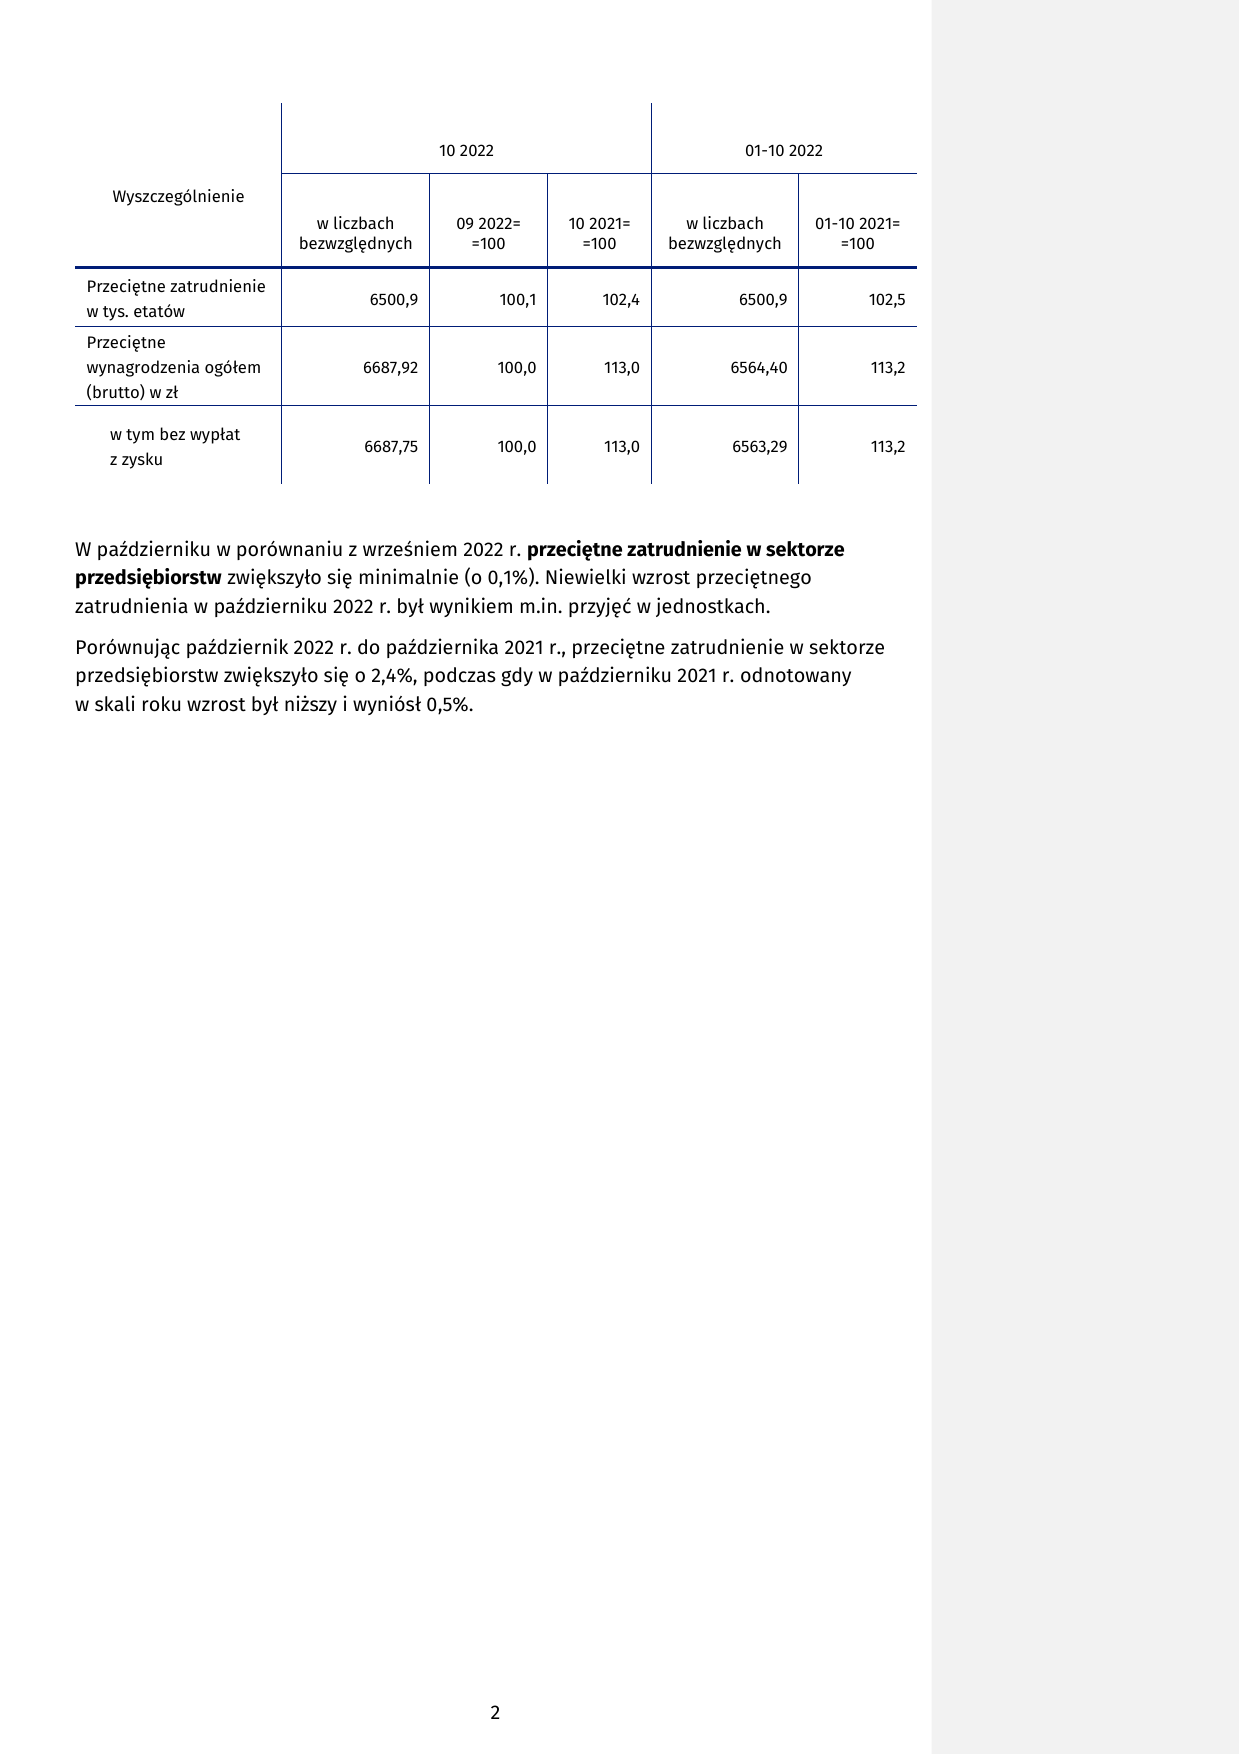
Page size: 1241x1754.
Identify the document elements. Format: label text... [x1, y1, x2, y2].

table_cell 09 2022= =100 [430, 174, 547, 266]
table_cell 100,0 [430, 406, 547, 484]
table_cell 6563,29 [652, 406, 798, 484]
text W październiku w porównaniu z wrześniem 2022 r. przeciętne zatrudnienie w sektorze przedsiębiorstw zwiększyło się minimalnie (o 0,1%). Niewielki wzrost przeciętnego zatrudnienia w październiku 2022 r. był wynikiem m.in. przyjęć w jednostkach. [75, 538, 915, 618]
table_cell 10 2021= =100 [548, 174, 651, 266]
table_cell 113,0 [548, 327, 651, 405]
table_header 10 2022 [282, 103, 651, 173]
text Porównując październik 2022 r. do października 2021 r., przeciętne zatrudnienie w sektorze przedsiębiorstw zwiększyło się o 2,4%, podczas gdy w październiku 2021 r. odnotowany w skali roku wzrost był niższy i wyniósł 0,5%. [75, 636, 915, 716]
table_cell 113,2 [799, 406, 917, 484]
table_cell 100,1 [430, 269, 547, 326]
table_header 01-10 2022 [652, 103, 917, 173]
table_cell 102,4 [548, 269, 651, 326]
table_cell 113,2 [799, 327, 917, 405]
table_cell w liczbach bezwzględnych [282, 174, 429, 266]
table_cell Przeciętne zatrudnienie w tys. etatów [75, 269, 281, 326]
table_cell w liczbach bezwzględnych [652, 174, 798, 266]
table_cell 6687,75 [282, 406, 429, 484]
table_cell 6564,40 [652, 327, 798, 405]
table_cell w tym bez wypłat z zysku [75, 406, 281, 484]
table_cell 100,0 [430, 327, 547, 405]
table_cell 6500,9 [282, 269, 429, 326]
table_cell 6687,92 [282, 327, 429, 405]
table_cell 102,5 [799, 269, 917, 326]
table_cell 01-10 2021= =100 [799, 174, 917, 266]
table_cell 6500,9 [652, 269, 798, 326]
table_cell 113,0 [548, 406, 651, 484]
table_cell Przeciętne wynagrodzenia ogółem (brutto) w zł [75, 327, 281, 405]
table_header Wyszczególnienie [75, 103, 281, 266]
